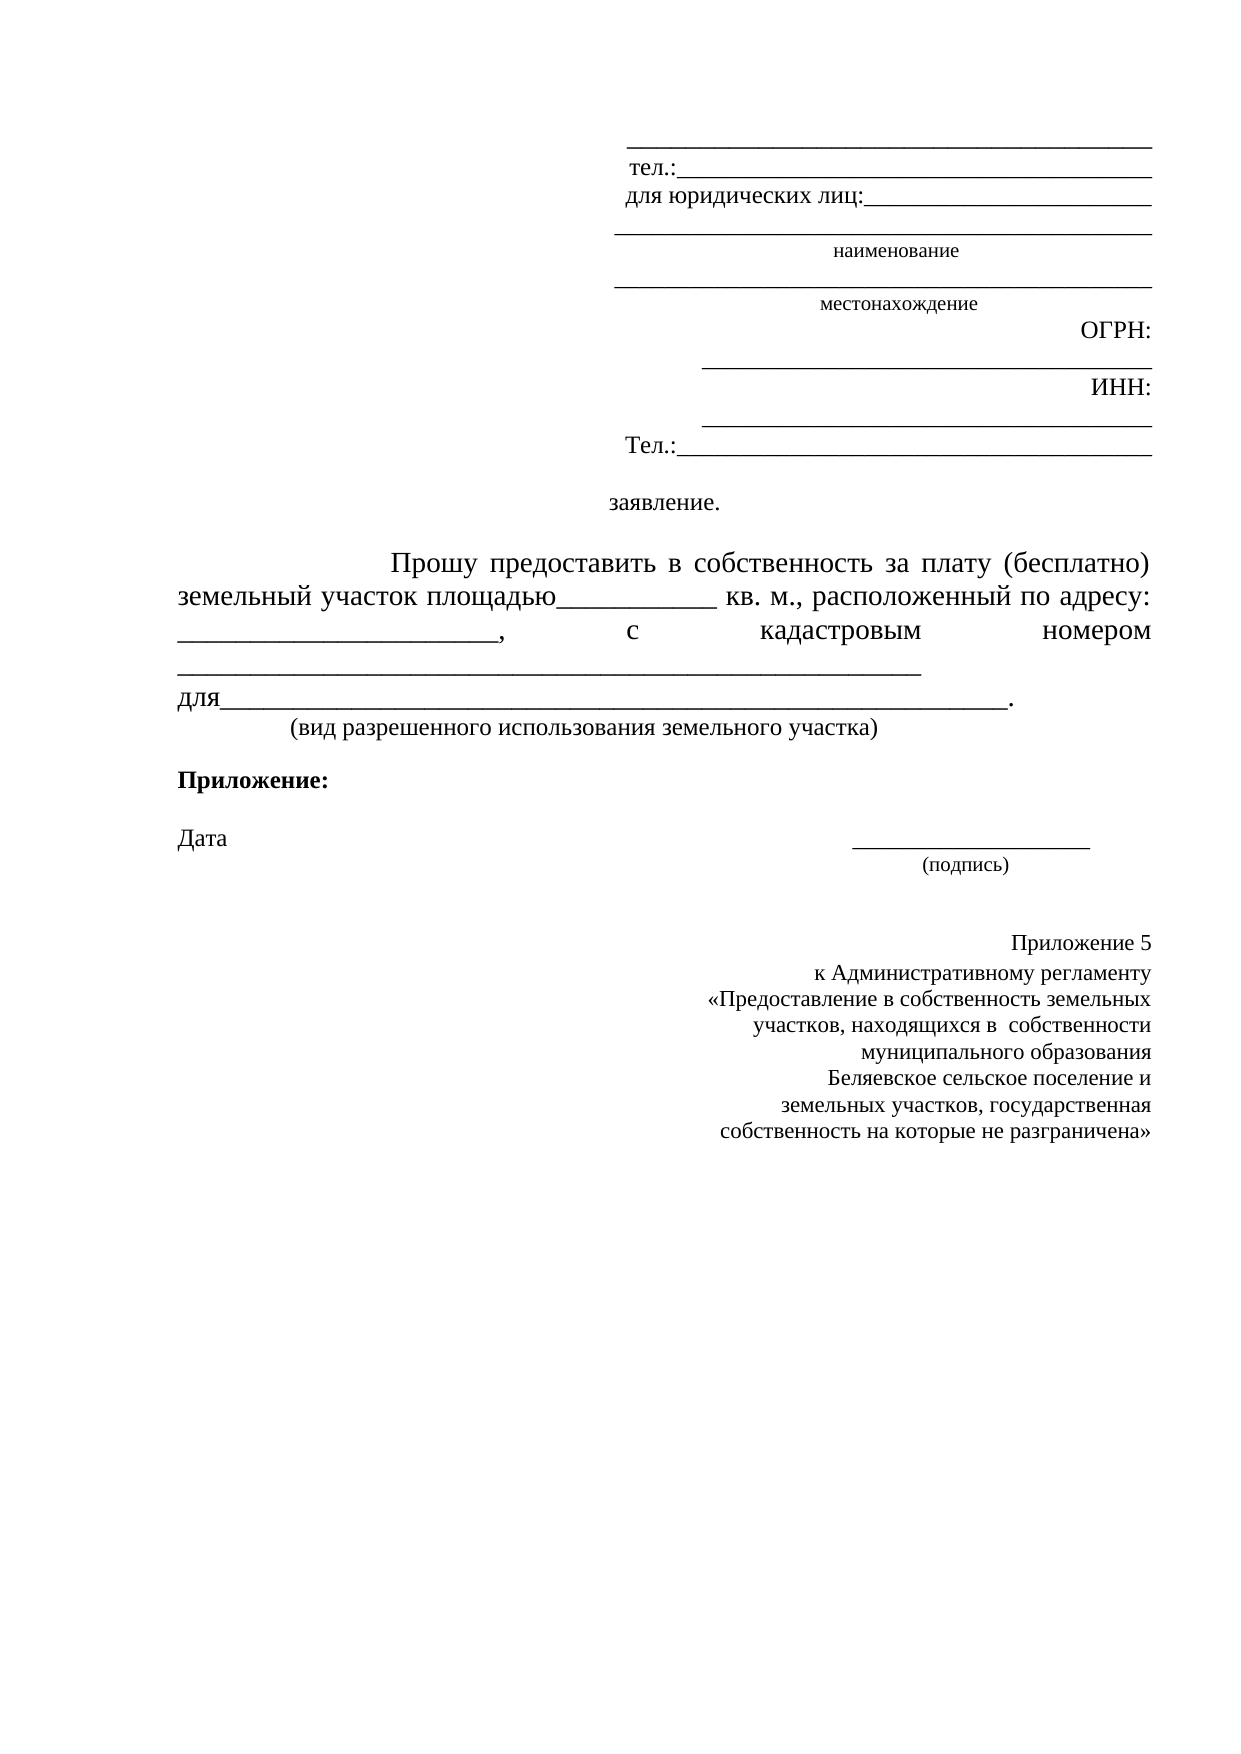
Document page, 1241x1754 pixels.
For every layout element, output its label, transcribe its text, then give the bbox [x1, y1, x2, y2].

text местонахождение [177, 291, 1152, 315]
text ОГРН: ____________________________________ [177, 315, 1152, 372]
text тел.:______________________________________ [177, 152, 1152, 180]
text ИНН: ____________________________________ [177, 372, 1152, 430]
text Приложение 5 [177, 929, 1152, 955]
text для юридических лиц:_______________________ [177, 180, 1152, 209]
text (вид разрешенного использования земельного участка) [177, 712, 1152, 741]
text к Административному регламенту [177, 959, 1152, 985]
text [177, 209, 1152, 238]
text собственность на которые не разграничена» [177, 1117, 1152, 1143]
text «Предоставление в собственность земельных [177, 985, 1152, 1012]
text Приложение: [177, 765, 1152, 794]
text Беляевское сельское поселение и [177, 1064, 1152, 1091]
text Дата ___________________ [177, 823, 1152, 852]
text наименование [177, 238, 1152, 262]
text участков, находящихся в собственности [177, 1012, 1152, 1038]
text заявление. [177, 487, 1152, 516]
text (подпись) [177, 852, 1152, 876]
text Прошу предоставить в собственность за плату (бесплатно) земельный участок площадью___________ кв. м., расположенный по адресу: ______________________, с кадастровым номером ___________________________________________________ для______________________________________________________. [177, 545, 1152, 712]
text муниципального образования [177, 1038, 1152, 1064]
text Тел.:______________________________________ [177, 430, 1152, 458]
text ___________________________________________ [177, 262, 1152, 291]
text ____________________________________ [177, 118, 1152, 152]
text земельных участков, государственная [177, 1091, 1152, 1117]
